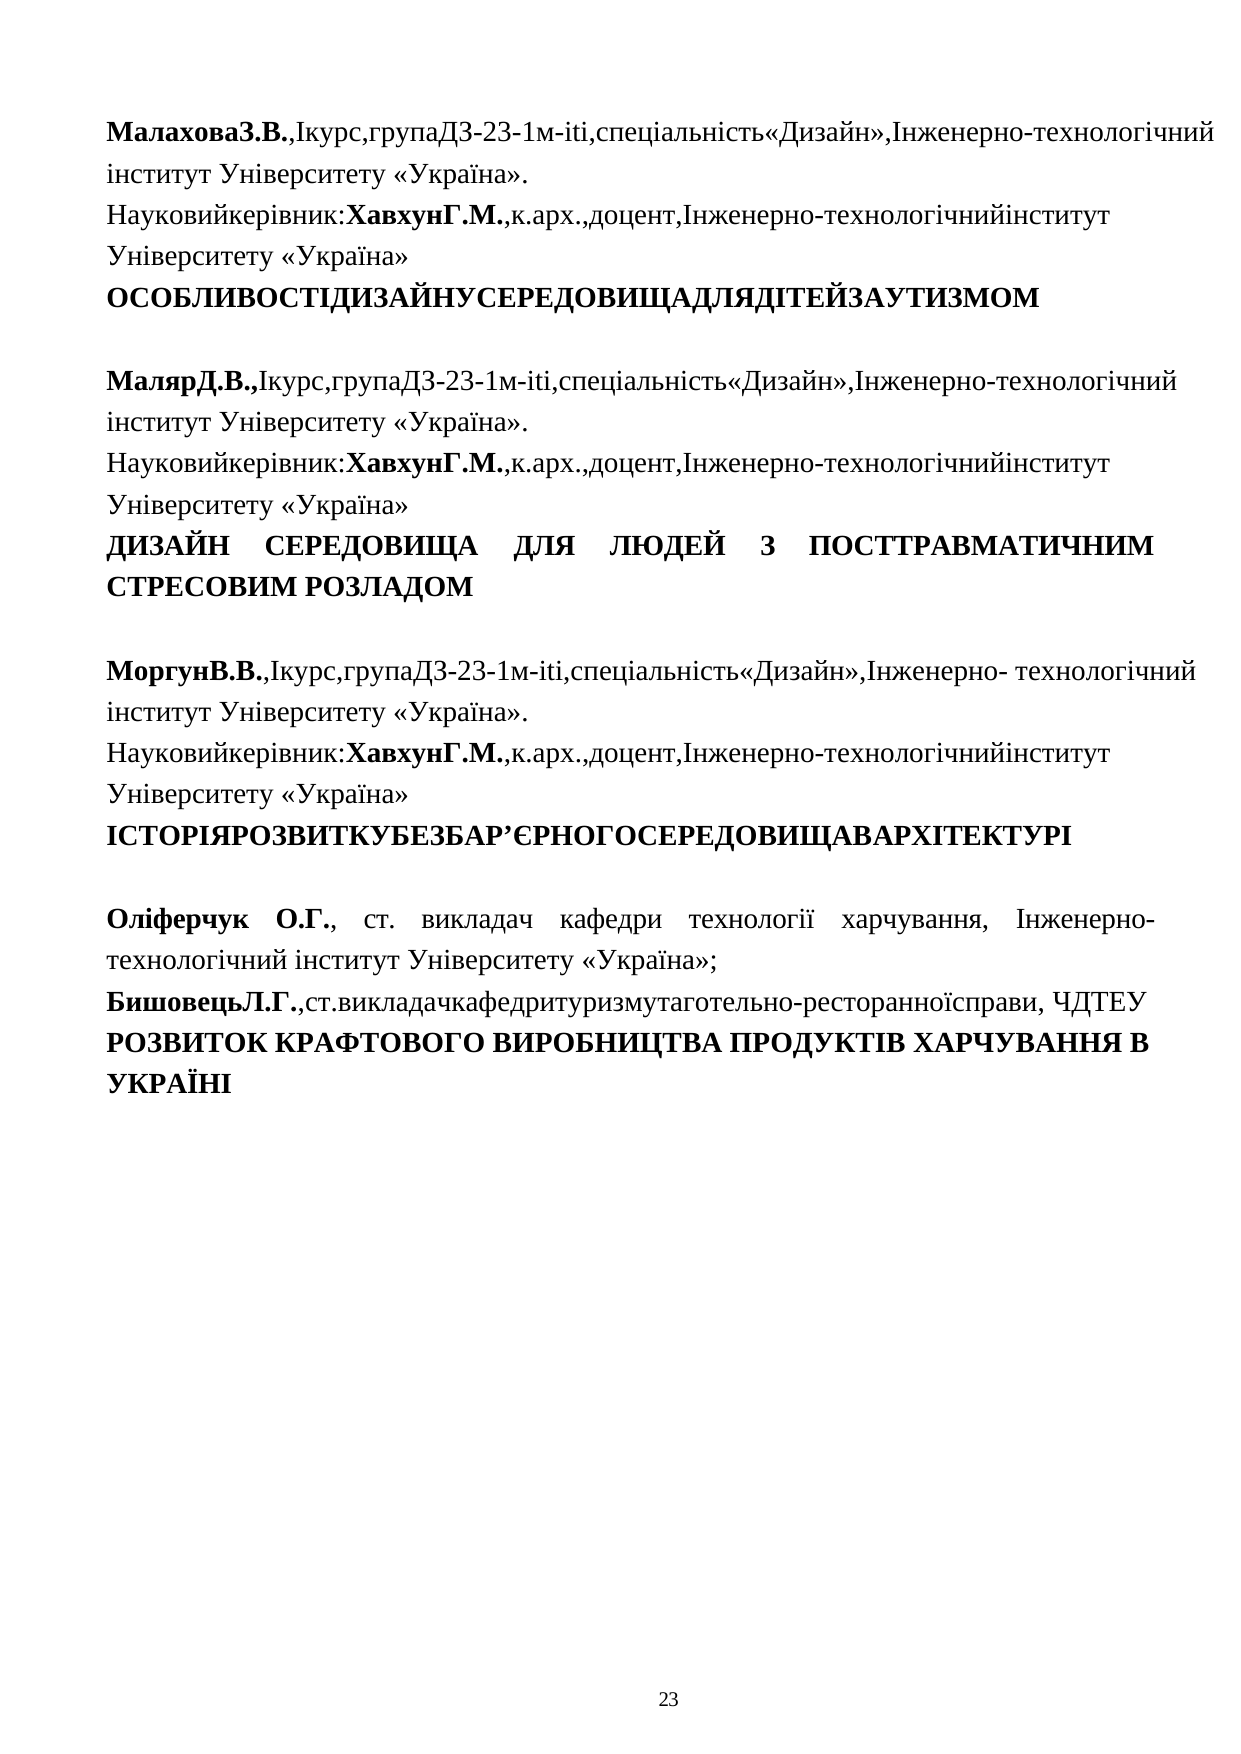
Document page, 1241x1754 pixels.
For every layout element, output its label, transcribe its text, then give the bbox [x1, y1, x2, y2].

text МоргунВ.В.,Ікурс,групаДЗ-23-1м-iti,спеціальність«Дизайн»,Інженерно- технологічний інститут Університету «Україна». [106, 653, 1240, 727]
text Науковийкерівник:ХавхунГ.М.,к.арх.,доцент,Інженерно-технологічнийінститут Університету «Україна» [106, 446, 1240, 520]
text Науковийкерівник:ХавхунГ.М.,к.арх.,доцент,Інженерно-технологічнийінститут Університету «Україна» [106, 197, 1240, 272]
text РОЗВИТОК КРАФТОВОГО ВИРОБНИЦТВА ПРОДУКТІВ ХАРЧУВАННЯ В УКРАЇНІ [106, 1025, 1240, 1100]
text БишовецьЛ.Г.,ст.викладачкафедритуризмутаготельно-ресторанноїсправи, ЧДТЕУ [106, 984, 1157, 1017]
text МалярД.В.,Ікурс,групаДЗ-23-1м-iti,спеціальність«Дизайн»,Інженерно-технологічний інститут Університету «Україна». [106, 363, 1240, 438]
text Науковийкерівник:ХавхунГ.М.,к.арх.,доцент,Інженерно-технологічнийінститут Університету «Україна» [106, 735, 1240, 810]
text МалаховаЗ.В.,Ікурс,групаДЗ-23-1м-iti,спеціальність«Дизайн»,Інженерно-технологічний інститут Університету «Україна». [106, 114, 1240, 189]
subtitle ОСОБЛИВОСТІДИЗАЙНУСЕРЕДОВИЩАДЛЯДІТЕЙЗАУТИЗМОМ [106, 280, 1240, 313]
subtitle ДИЗАЙН СЕРЕДОВИЩА ДЛЯ ЛЮДЕЙ З ПОСТТРАВМАТИЧНИМ СТРЕСОВИМ РОЗЛАДОМ [106, 528, 1157, 603]
subtitle ІСТОРІЯРОЗВИТКУБЕЗБАР’ЄРНОГОСЕРЕДОВИЩАВАРХІТЕКТУРІ [106, 818, 1240, 851]
text Оліферчук О.Г., ст. викладач кафедри технології харчування, Інженерно- технологічний інститут Університету «Україна»; [106, 901, 1157, 976]
